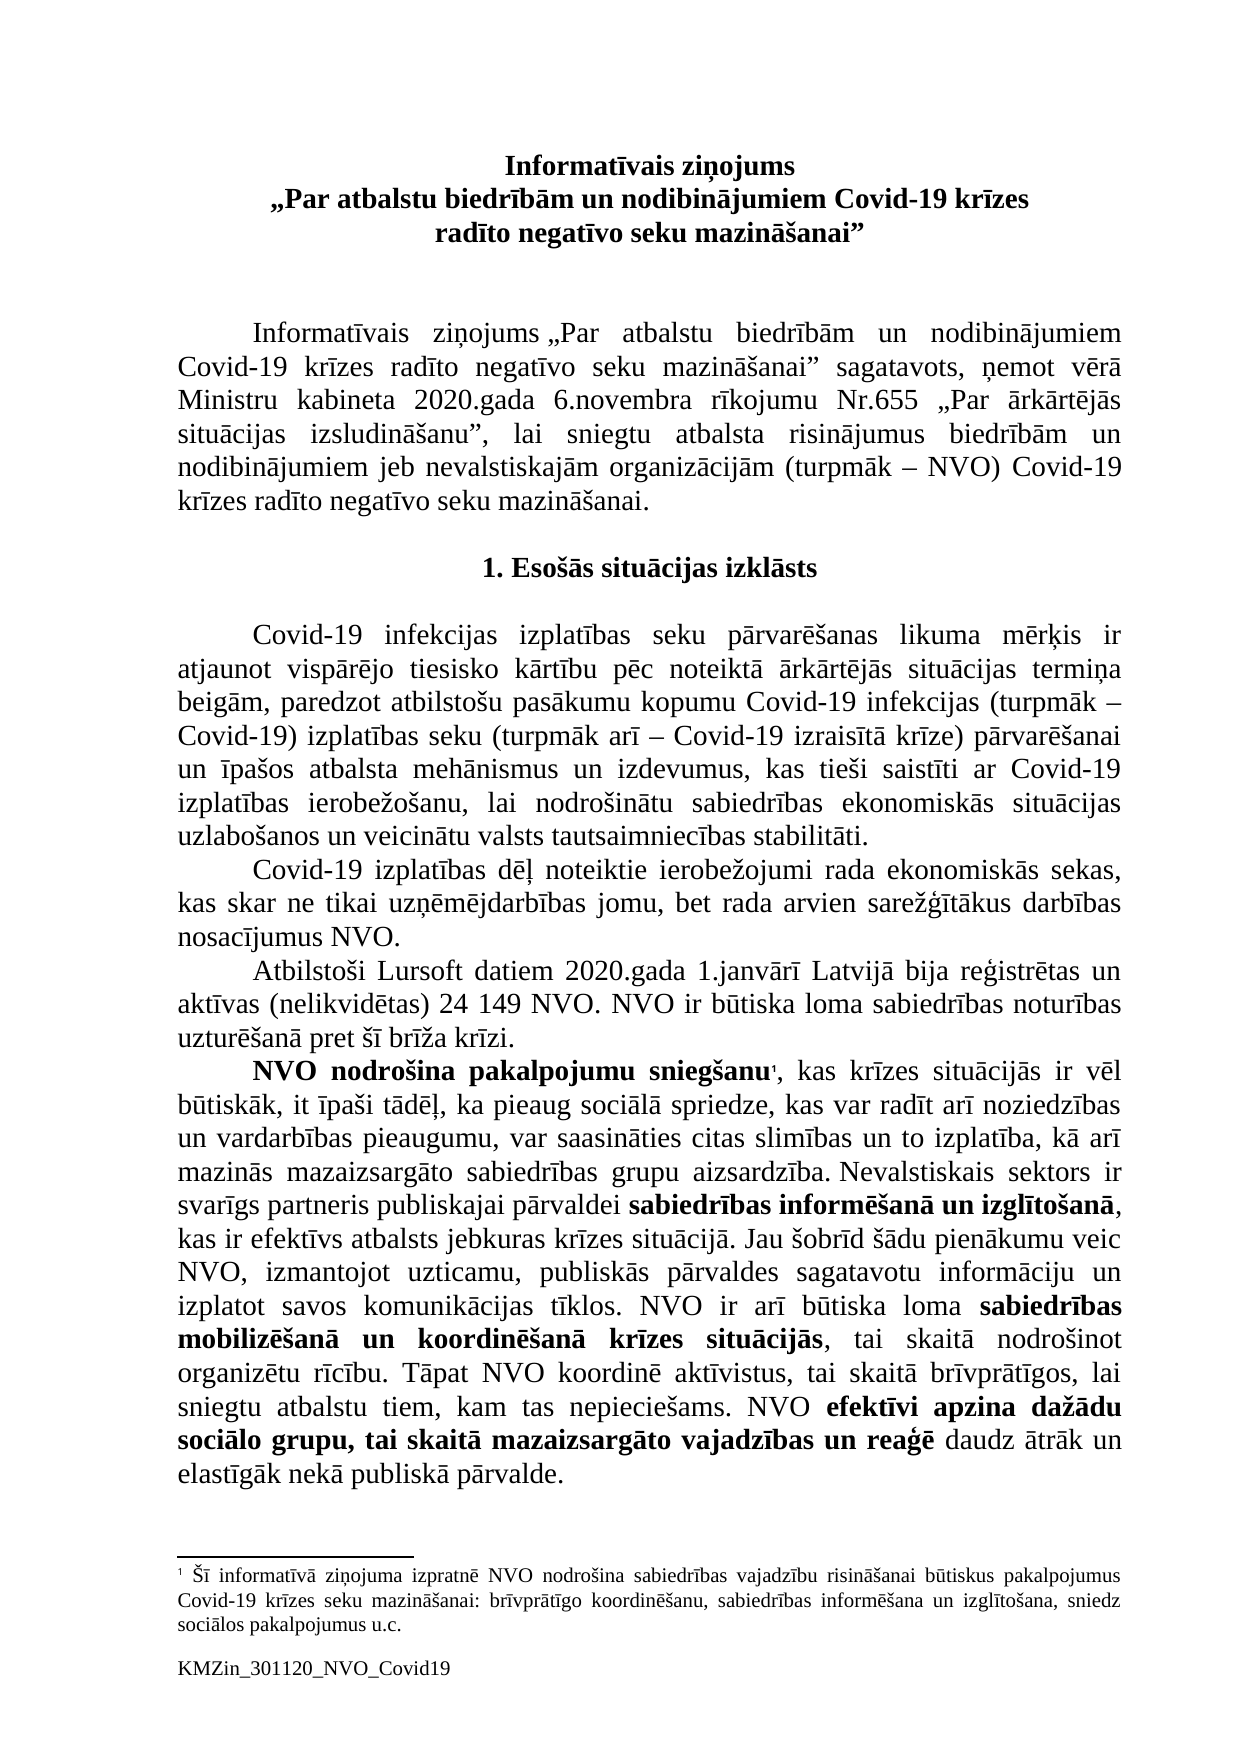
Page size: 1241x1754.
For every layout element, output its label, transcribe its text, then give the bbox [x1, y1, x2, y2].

text Informatīvais ziņojums „Par atbalstu biedrībām un nodibinājumiem Covid-19 krīzes radīto negatīvo seku mazināšanai” sagatavots, ņemot vērā Ministru kabineta 2020.gada 6.novembra rīkojumu Nr.655 „Par ārkārtējās situācijas izsludināšanu”, lai sniegtu atbalsta risinājumus biedrībām un nodibinājumiem jeb nevalstiskajām organizācijām (turpmāk – NVO) Covid-19 krīzes radīto negatīvo seku mazināšanai. [177, 315, 1122, 517]
text Atbilstoši Lursoft datiem 2020.gada 1.janvārī Latvijā bija reģistrētas un aktīvas (nelikvidētas) 24 149 NVO. NVO ir būtiska loma sabiedrības noturības uzturēšanā pret šī brīža krīzi. [177, 953, 1122, 1053]
list Esošās situācijas izklāsts [177, 550, 1122, 584]
text Covid-19 izplatības dēļ noteiktie ierobežojumi rada ekonomiskās sekas, kas skar ne tikai uzņēmējdarbības jomu, bet rada arvien sarežģītākus darbības nosacījumus NVO. [177, 852, 1122, 953]
text radīto negatīvo seku mazināšanai” [177, 215, 1122, 248]
text Covid-19 infekcijas izplatības seku pārvarēšanas likuma mērķis ir atjaunot vispārējo tiesisko kārtību pēc noteiktā ārkārtējās situācijas termiņa beigām, paredzot atbilstošu pasākumu kopumu Covid-19 infekcijas (turpmāk – Covid-19) izplatības seku (turpmāk arī – Covid-19 izraisītā krīze) pārvarēšanai un īpašos atbalsta mehānismus un izdevumus, kas tieši saistīti ar Covid-19 izplatības ierobežošanu, lai nodrošinātu sabiedrības ekonomiskās situācijas uzlabošanos un veicinātu valsts tautsaimniecības stabilitāti. [177, 617, 1122, 852]
text „Par atbalstu biedrībām un nodibinājumiem Covid-19 krīzes [177, 181, 1122, 215]
text Informatīvais ziņojums [177, 148, 1122, 181]
text NVO nodrošina pakalpojumu sniegšanu, kas krīzes situācijās ir vēl būtiskāk, it īpaši tādēļ, ka pieaug sociālā spriedze, kas var radīt arī noziedzības un vardarbības pieaugumu, var saasināties citas slimības un to izplatība, kā arī mazinās mazaizsargāto sabiedrības grupu aizsardzība. Nevalstiskais sektors ir svarīgs partneris publiskajai pārvaldei sabiedrības informēšanā un izglītošanā, kas ir efektīvs atbalsts jebkuras krīzes situācijā. Jau šobrīd šādu pienākumu veic NVO, izmantojot uzticamu, publiskās pārvaldes sagatavotu informāciju un izplatot savos komunikācijas tīklos. NVO ir arī būtiska loma sabiedrības mobilizēšanā un koordinēšanā krīzes situācijās, tai skaitā nodrošinot organizētu rīcību. Tāpat NVO koordinē aktīvistus, tai skaitā brīvprātīgos, lai sniegtu atbalstu tiem, kam tas nepieciešams. NVO efektīvi apzina dažādu sociālo grupu, tai skaitā mazaizsargāto vajadzības un reaģē daudz ātrāk un elastīgāk nekā publiskā pārvalde. [177, 1053, 1122, 1489]
